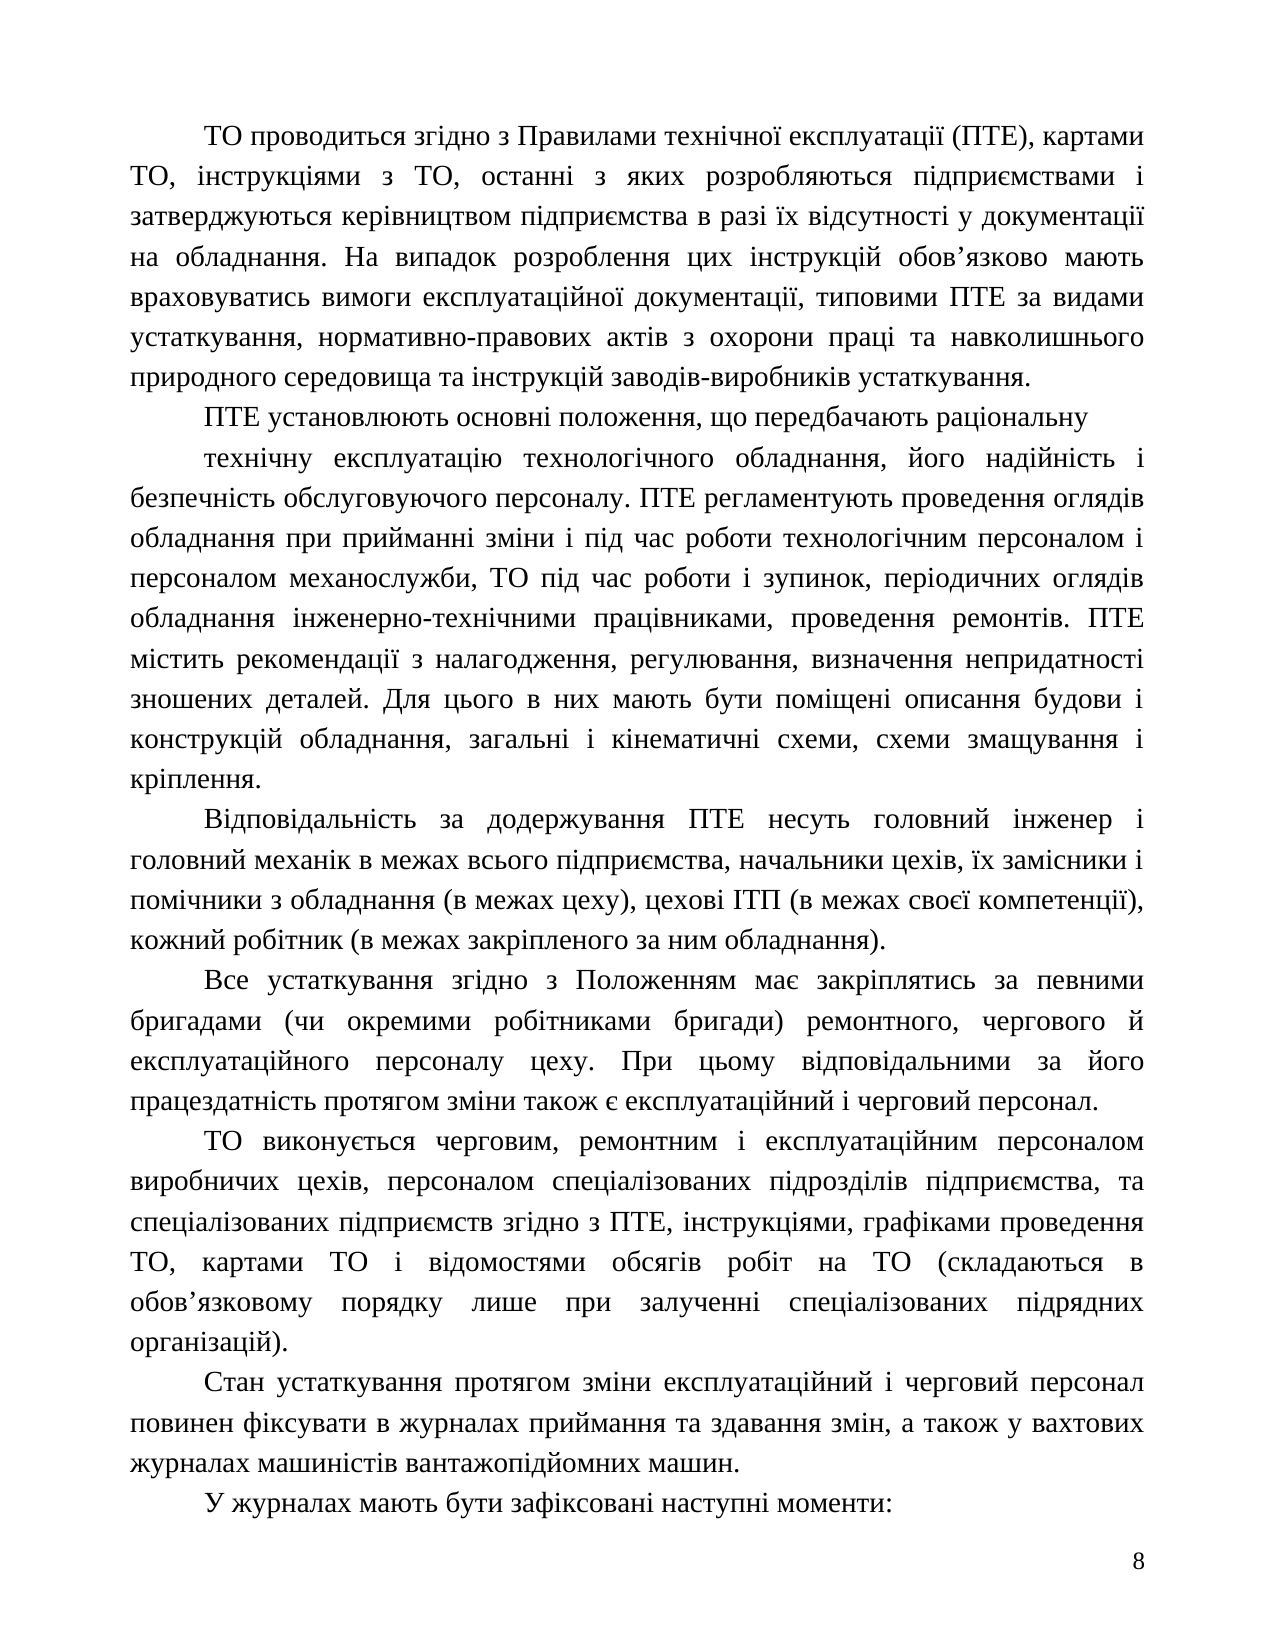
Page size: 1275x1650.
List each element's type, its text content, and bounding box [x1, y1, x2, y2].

text Відповідальність за додержування ПТЕ несуть головний інженер і головний механік в межах всього підприємства, начальники цехів, їх замісники і помічники з обладнання (в межах цеху), цехові ІТП (в межах своєї компетенції), кожний робітник (в межах закріпленого за ним обладнання). [130, 802, 1145, 956]
text ТО виконується черговим, ремонтним і експлуатаційним персоналом виробничих цехів, персоналом спеціалізованих підрозділів підприємства, та спеціалізованих підприємств згідно з ПТЕ, інструкціями, графіками проведення ТО, картами ТО і відомостями обсягів робіт на ТО (складаються в обов’язковому порядку лише при залученні спеціалізованих підрядних організацій). [130, 1123, 1145, 1358]
text ТО проводиться згідно з Правилами технічної експлуатації (ПТЕ), картами ТО, інструкціями з ТО, останні з яких розробляються підприємствами і затверджуються керівництвом підприємства в разі їх відсутності у документації на обладнання. На випадок розроблення цих інструкцій обов’язково мають враховуватись вимоги експлуатаційної документації, типовими ПТЕ за видами устаткування, нормативно-правових актів з охорони праці та навколишнього природного середовища та інструкцій заводів-виробників устаткування. [130, 118, 1145, 393]
text Все устаткування згідно з Положенням має закріплятись за певними бригадами (чи окремими робітниками бригади) ремонтного, чергового й експлуатаційного персоналу цеху. При цьому відповідальними за його працездатність протягом зміни також є експлуатаційний і черговий персонал. [130, 962, 1145, 1117]
text Стан устаткування протягом зміни експлуатаційний і черговий персонал повинен фіксувати в журналах приймання та здавання змін, а також у вахтових журналах машиністів вантажопідйомних машин. [130, 1364, 1145, 1478]
text У журналах мають бути зафіксовані наступні моменти: [130, 1485, 1145, 1519]
text ПТЕ установлюють основні положення, що передбачають раціональну [130, 399, 1145, 433]
text технічну експлуатацію технологічного обладнання, його надійність і безпечність обслуговуючого персоналу. ПТЕ регламентують проведення оглядів обладнання при прийманні зміни і під час роботи технологічним персоналом і персоналом механослужби, ТО під час роботи і зупинок, періодичних оглядів обладнання інженерно-технічними працівниками, проведення ремонтів. ПТЕ містить рекомендації з налагодження, регулювання, визначення непридатності зношених деталей. Для цього в них мають бути поміщені описання будови і конструкцій обладнання, загальні і кінематичні схеми, схеми змащування і кріплення. [130, 440, 1145, 795]
